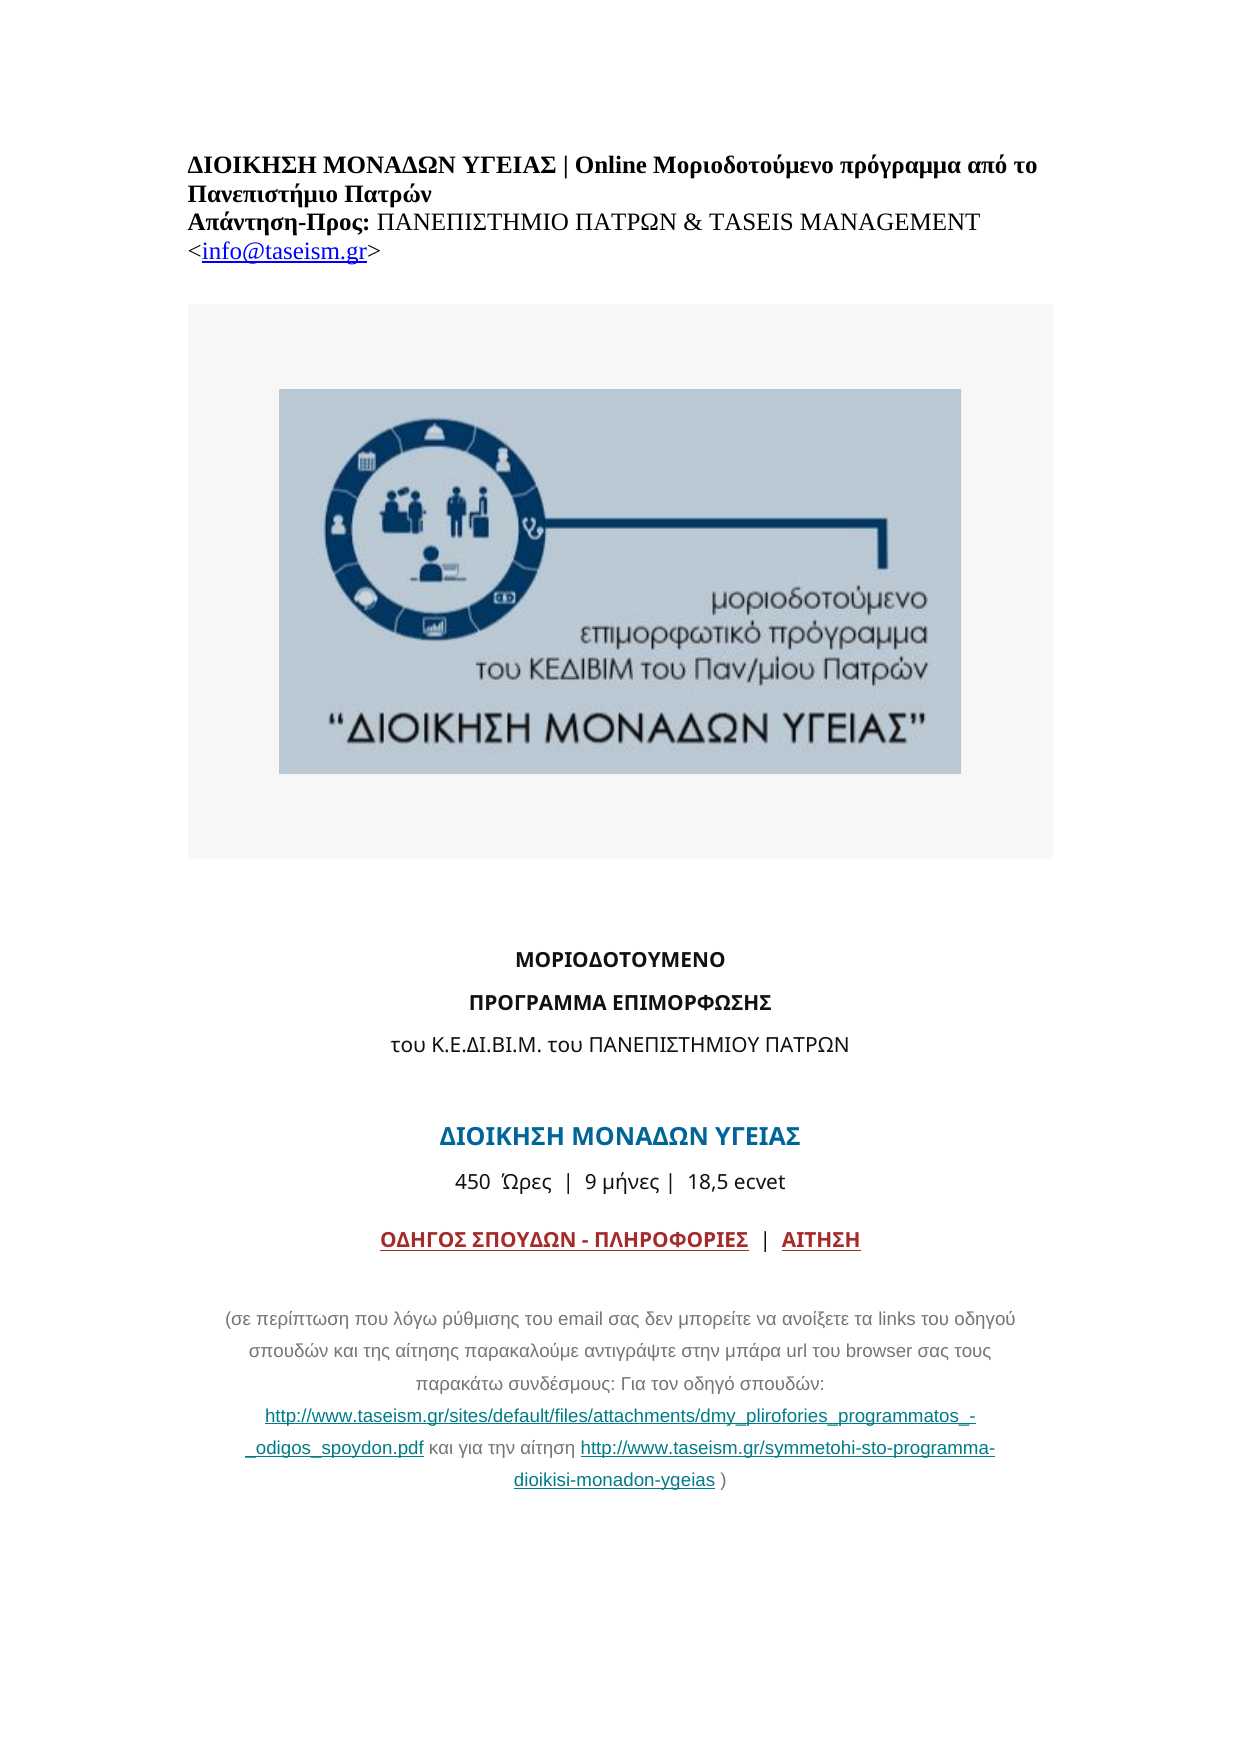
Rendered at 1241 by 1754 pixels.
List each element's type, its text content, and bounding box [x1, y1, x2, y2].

text ΔΙΟΙΚΗΣΗ ΜΟΝΑΔΩΝ ΥΓΕΙΑΣ | Online Μοριοδοτούμενο πρόγραμμα από το Πανεπιστήμιο Πατρών Απάντηση-Προς: ΠΑΝΕΠΙΣΤΗΜΙΟ ΠΑΤΡΩΝ & TASEIS MANAGEMENT <info@taseism.gr> [187, 150, 1053, 293]
picture [279, 389, 962, 774]
